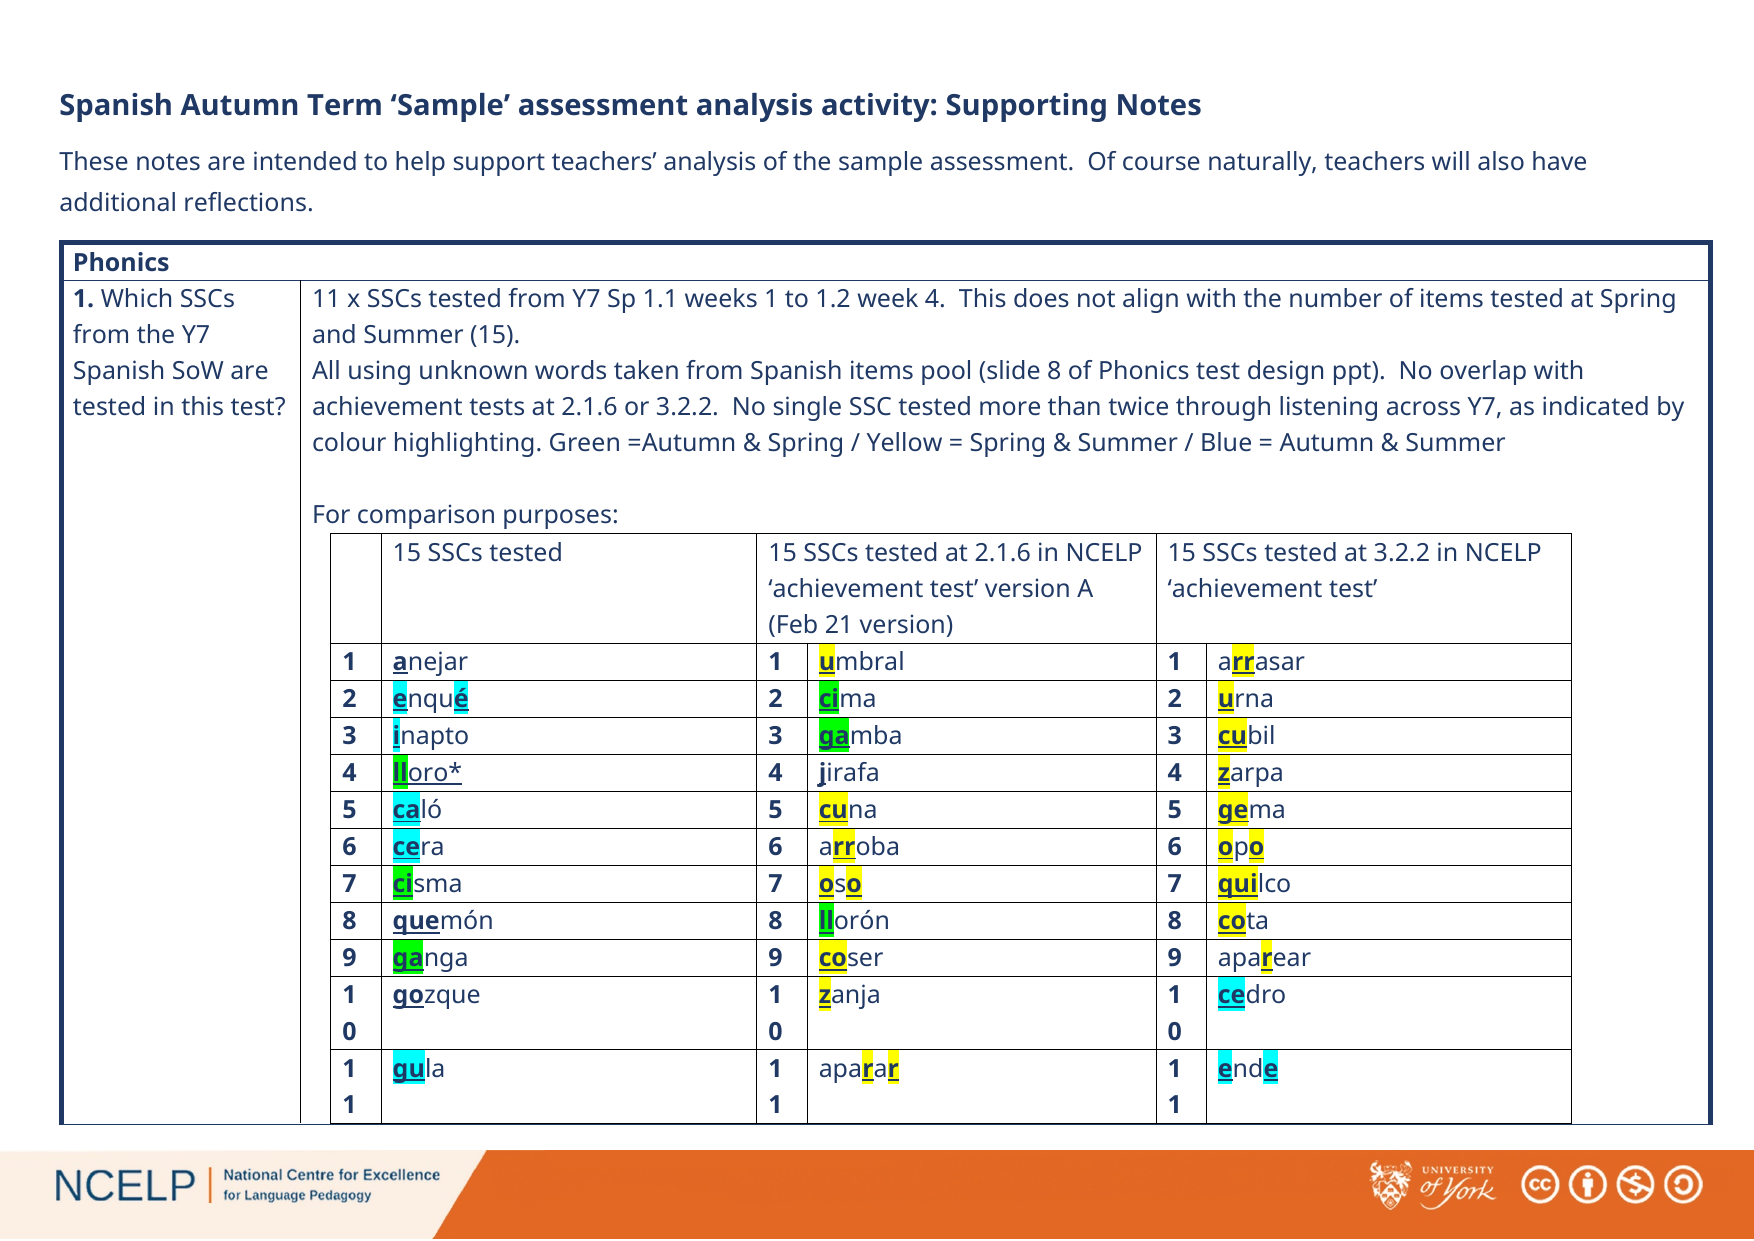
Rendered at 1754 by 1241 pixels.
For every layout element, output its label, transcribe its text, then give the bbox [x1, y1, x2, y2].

picture [0, 1150, 1754, 1239]
table_header Phonics [64, 245, 1708, 280]
text These notes are intended to help support teachers’ analysis of the sample assessment. Of course naturally, teachers will also have additional reflections. [59, 143, 1713, 220]
text Spanish Autumn Term ‘Sample’ assessment analysis activity: Supporting Notes [59, 84, 1713, 124]
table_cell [301, 281, 1708, 1123]
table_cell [64, 281, 300, 1123]
